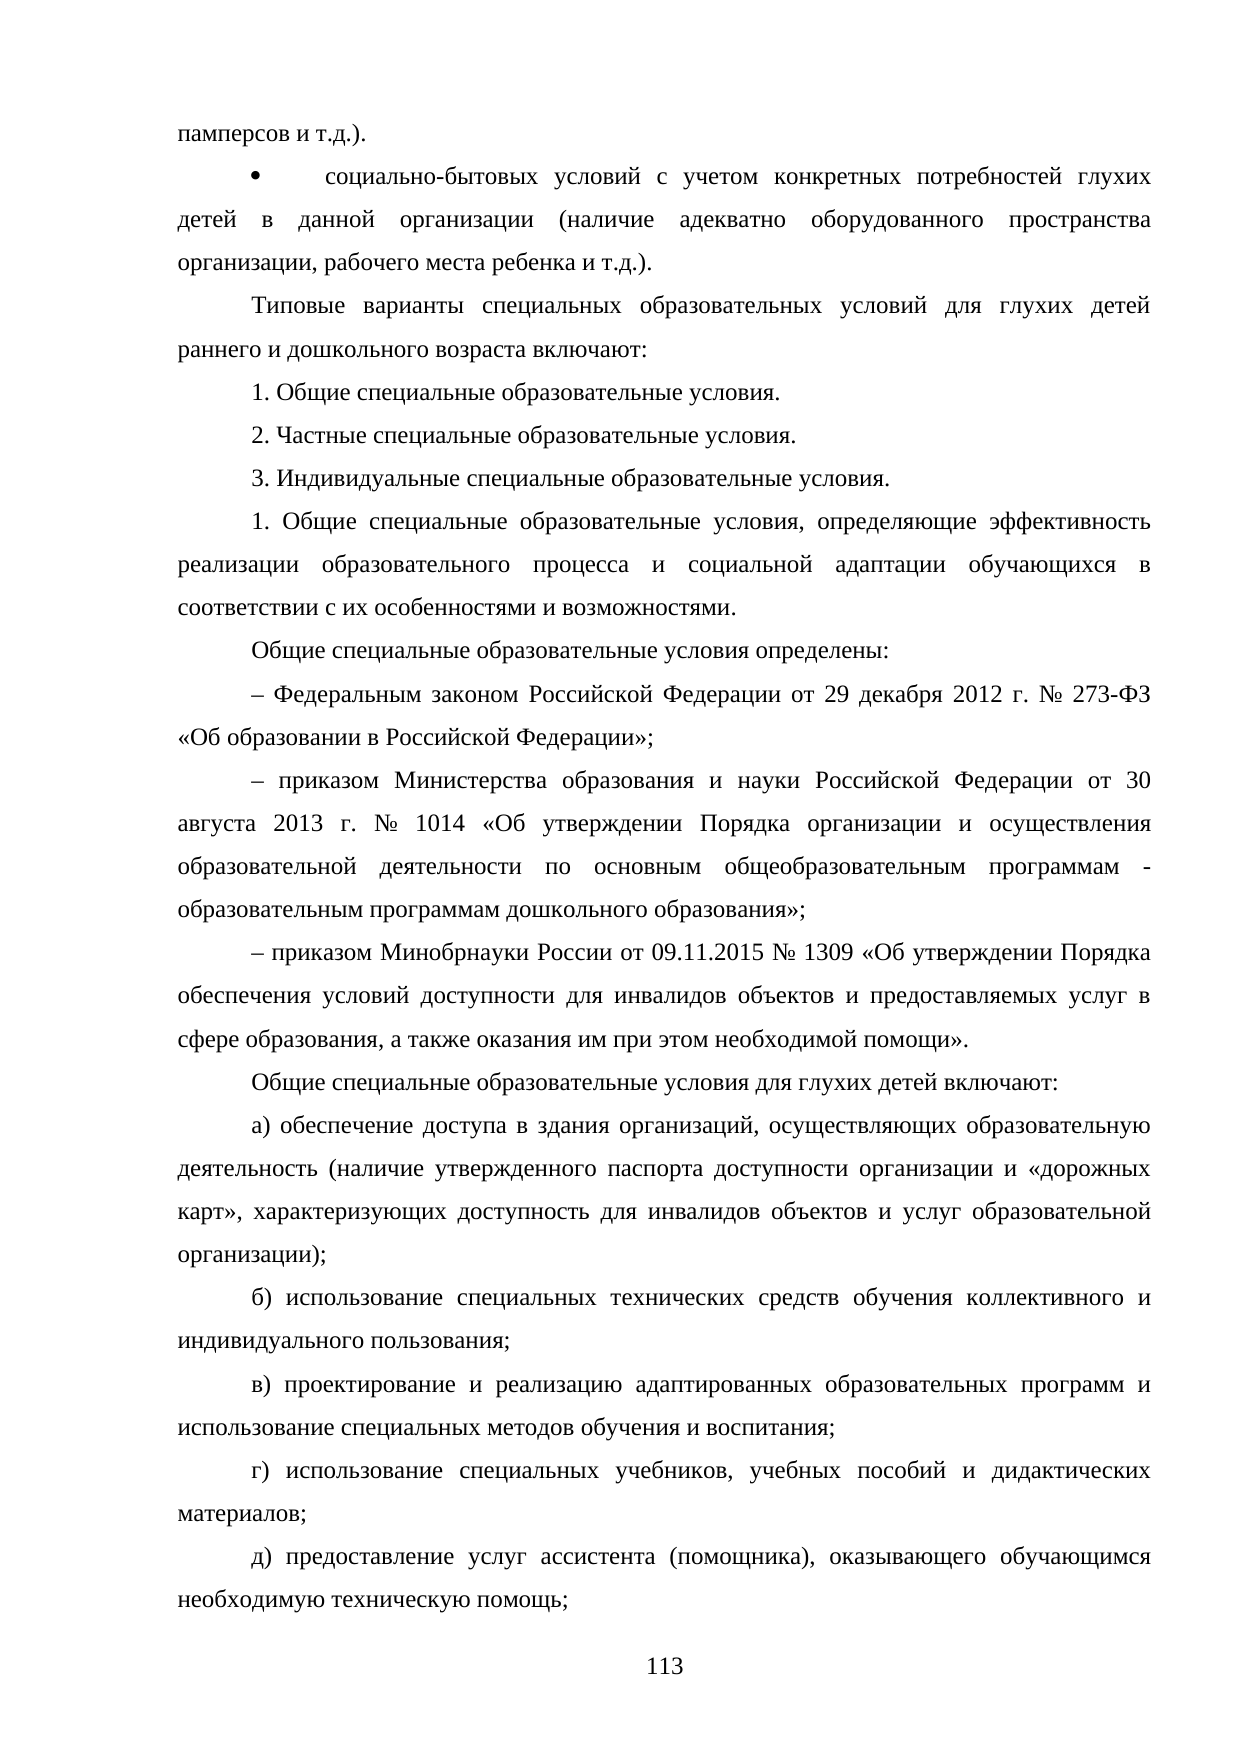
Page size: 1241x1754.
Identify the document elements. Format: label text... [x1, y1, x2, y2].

text – приказом Министерства образования и науки Российской Федерации от 30 августа 2013 г. № 1014 «Об утверждении Порядка организации и осуществления образовательной деятельности по основным общеобразовательным программам - образовательным программам дошкольного образования»; [177, 765, 1152, 923]
text Общие специальные образовательные условия определены: [177, 636, 1152, 664]
text 1. Общие специальные образовательные условия, определяющие эффективность реализации образовательного процесса и социальной адаптации обучающихся в соответствии с их особенностями и возможностями. [177, 506, 1152, 621]
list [177, 118, 1152, 147]
text 3. Индивидуальные специальные образовательные условия. [177, 463, 1152, 492]
text – приказом Минобрнауки России от 09.11.2015 № 1309 «Об утверждении Порядка обеспечения условий доступности для инвалидов объектов и предоставляемых услуг в сфере образования, а также оказания им при этом необходимой помощи». [177, 937, 1152, 1052]
text б) использование специальных технических средств обучения коллективного и индивидуального пользования; [177, 1282, 1152, 1354]
text 1. Общие специальные образовательные условия. [177, 377, 1152, 406]
text 2. Частные специальные образовательные условия. [177, 420, 1152, 449]
text д) предоставление услуг ассистента (помощника), оказывающего обучающимся необходимую техническую помощь; [177, 1541, 1152, 1613]
list социально-бытовых условий с учетом конкретных потребностей глухих детей в данной организации (наличие адекватно оборудованного пространства организации, рабочего места ребенка и т.д.). [177, 161, 1152, 276]
text в) проектирование и реализацию адаптированных образовательных программ и использование специальных методов обучения и воспитания; [177, 1369, 1152, 1441]
text а) обеспечение доступа в здания организаций, осуществляющих образовательную деятельность (наличие утвержденного паспорта доступности организации и «дорожных карт», характеризующих доступность для инвалидов объектов и услуг образовательной организации); [177, 1110, 1152, 1268]
text Типовые варианты специальных образовательных условий для глухих детей раннего и дошкольного возраста включают: [177, 291, 1152, 362]
text – Федеральным законом Российской Федерации от 29 декабря 2012 г. № 273-ФЗ «Об образовании в Российской Федерации»; [177, 679, 1152, 751]
text г) использование специальных учебников, учебных пособий и дидактических материалов; [177, 1455, 1152, 1527]
text Общие специальные образовательные условия для глухих детей включают: [177, 1067, 1152, 1096]
